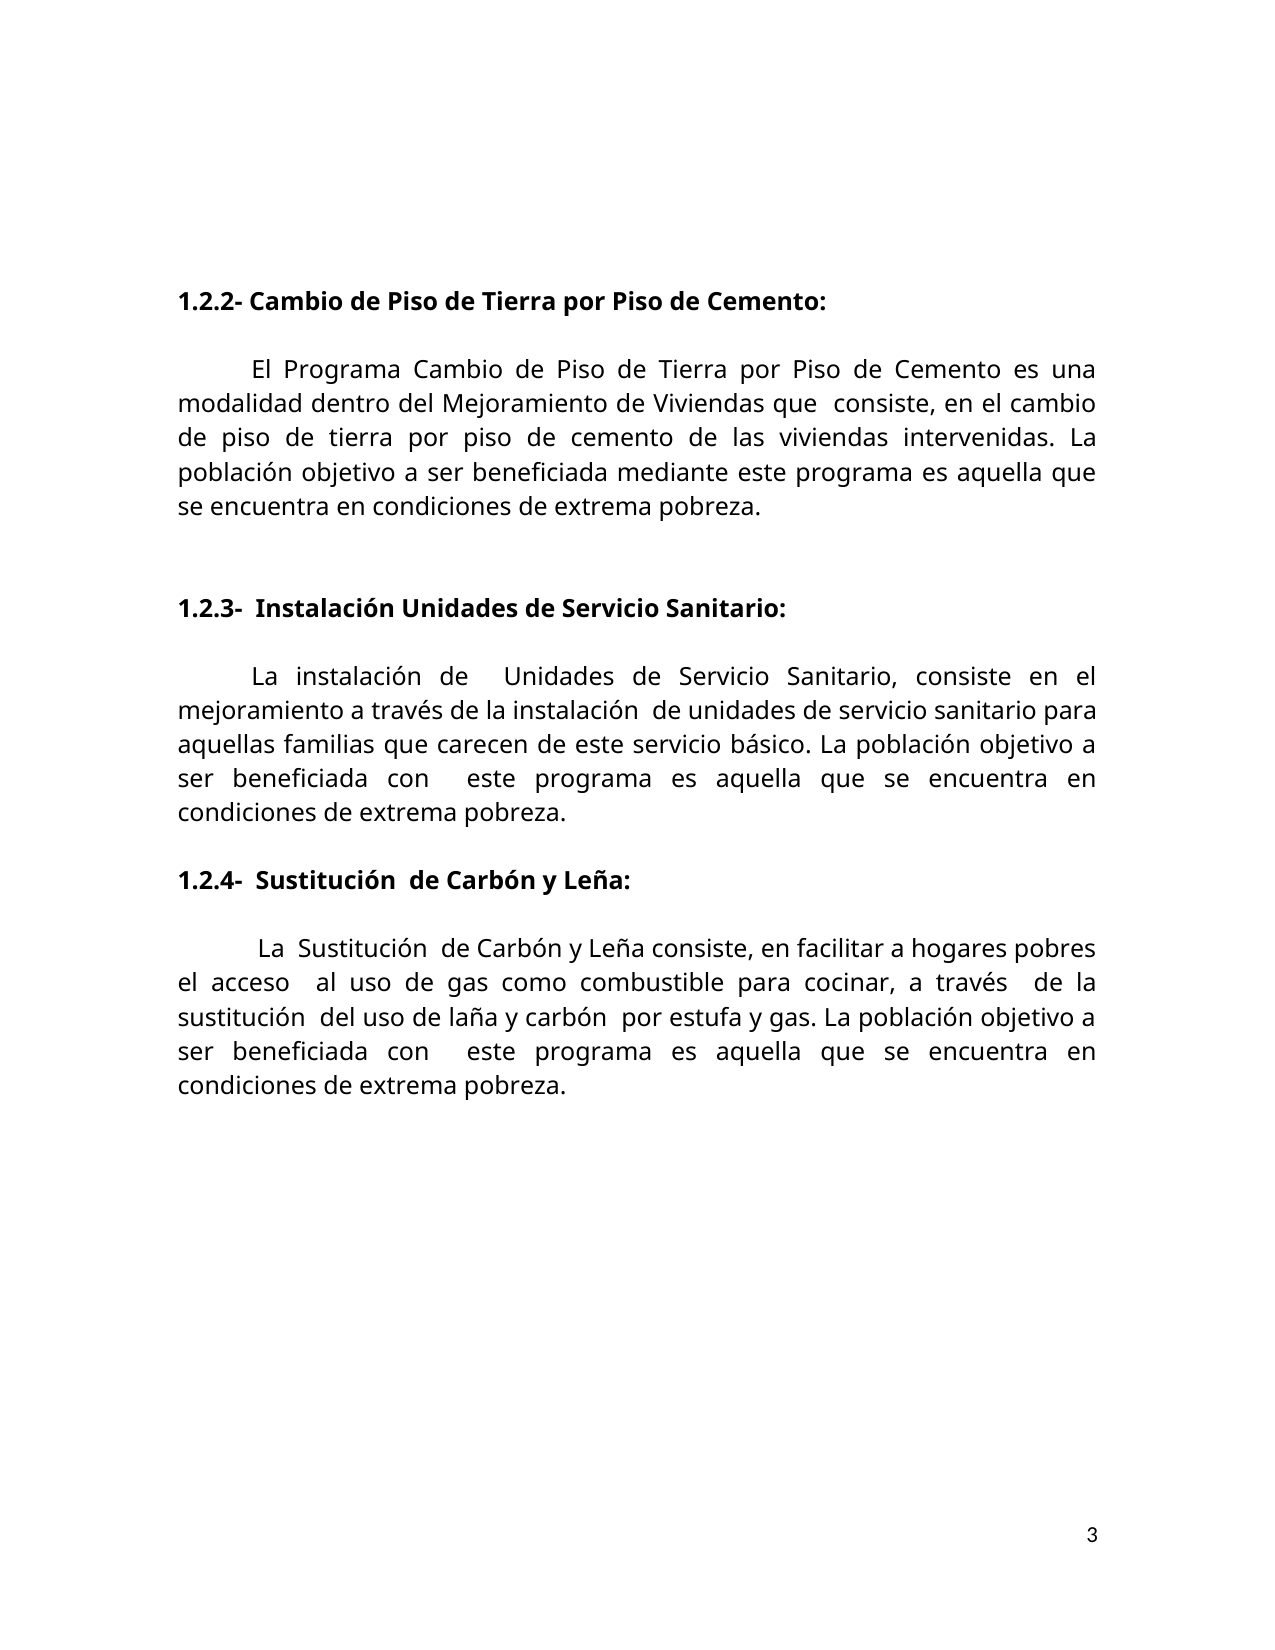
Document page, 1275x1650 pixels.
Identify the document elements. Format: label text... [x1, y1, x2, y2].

text La instalación de Unidades de Servicio Sanitario, consiste en el mejoramiento a través de la instalación de unidades de servicio sanitario para aquellas familias que carecen de este servicio básico. La población objetivo a ser beneficiada con este programa es aquella que se encuentra en condiciones de extrema pobreza. [177, 658, 1098, 829]
text 1.2.2- Cambio de Piso de Tierra por Piso de Cemento: [177, 284, 1098, 318]
text La Sustitución de Carbón y Leña consiste, en facilitar a hogares pobres el acceso al uso de gas como combustible para cocinar, a través de la sustitución del uso de laña y carbón por estufa y gas. La población objetivo a ser beneficiada con este programa es aquella que se encuentra en condiciones de extrema pobreza. [177, 931, 1098, 1101]
text 1.2.4- Sustitución de Carbón y Leña: [177, 863, 1098, 897]
text 1.2.3- Instalación Unidades de Servicio Sanitario: [177, 590, 1098, 624]
text El Programa Cambio de Piso de Tierra por Piso de Cemento es una modalidad dentro del Mejoramiento de Viviendas que consiste, en el cambio de piso de tierra por piso de cemento de las viviendas intervenidas. La población objetivo a ser beneficiada mediante este programa es aquella que se encuentra en condiciones de extrema pobreza. [177, 352, 1098, 522]
